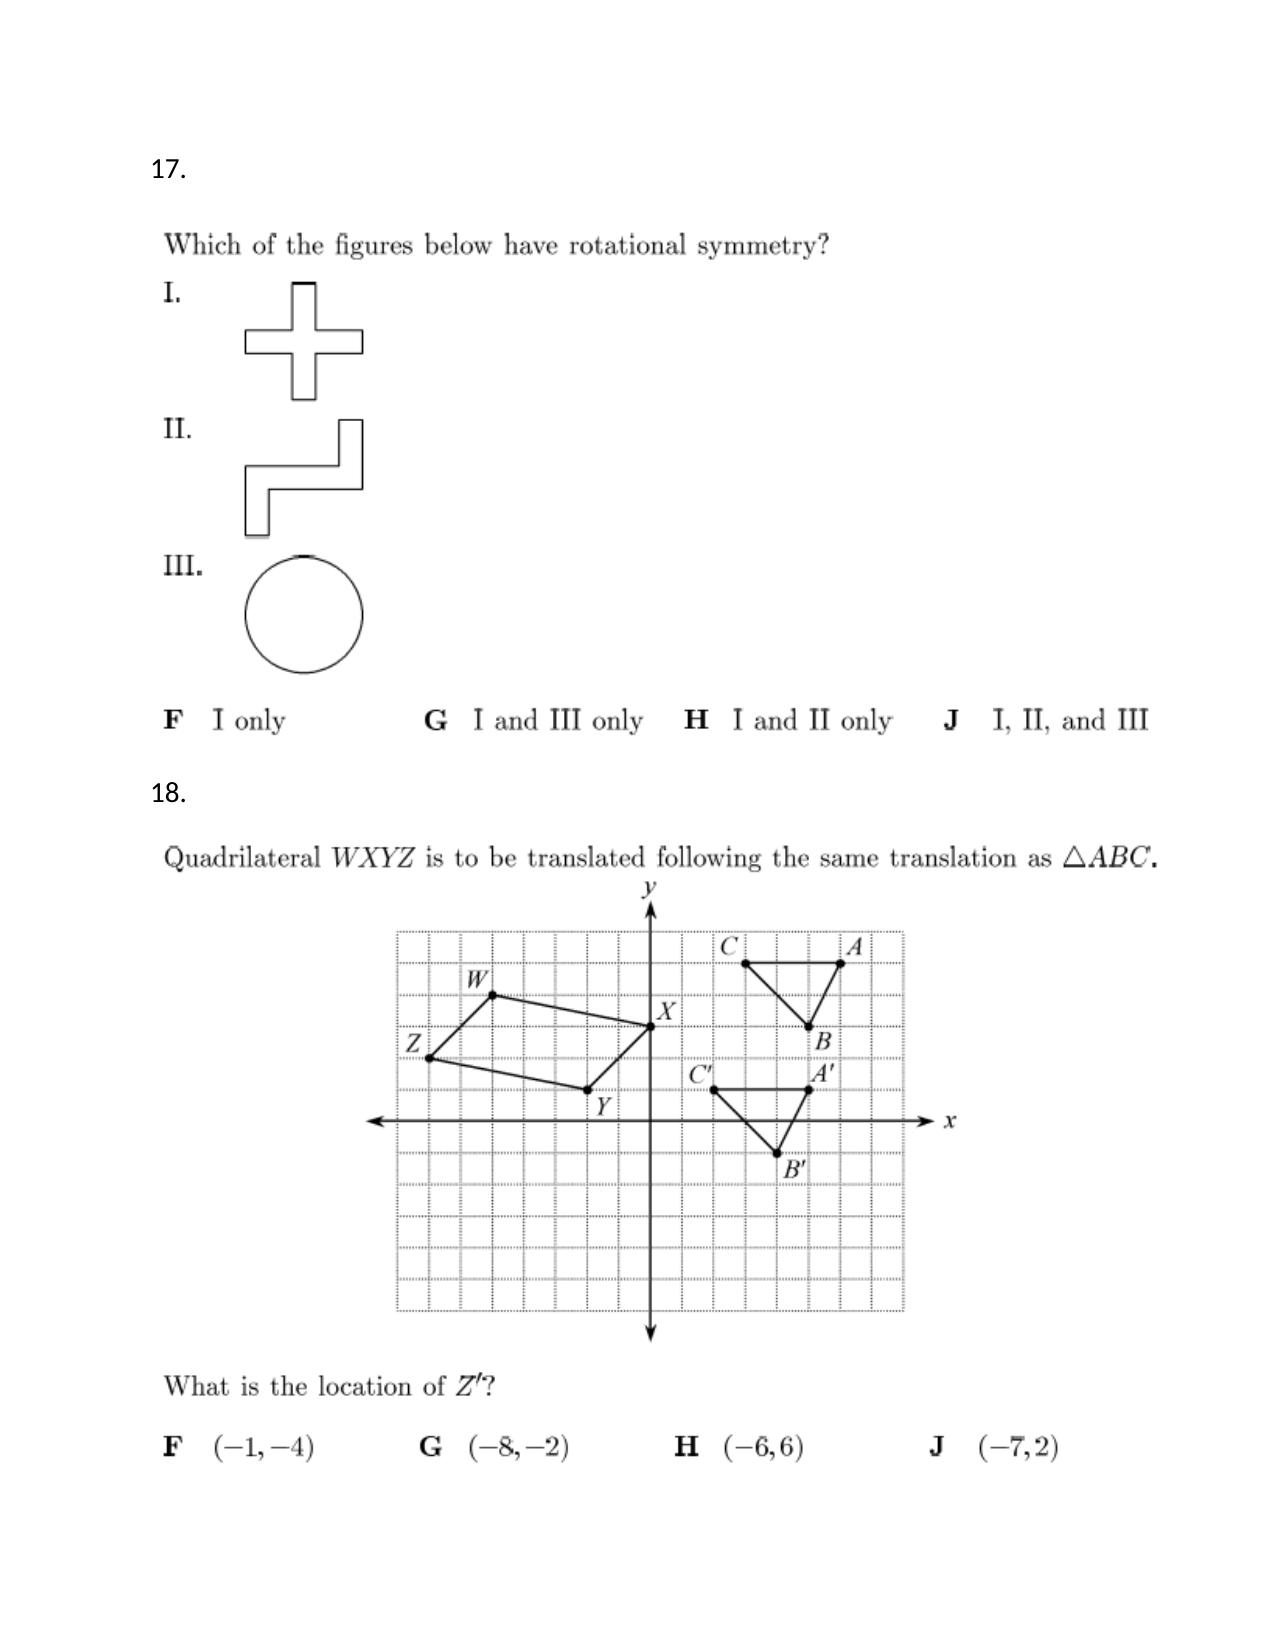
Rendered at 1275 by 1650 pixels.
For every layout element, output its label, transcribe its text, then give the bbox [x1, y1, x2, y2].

text 17. [150, 150, 1125, 186]
text 18. [150, 774, 1125, 810]
